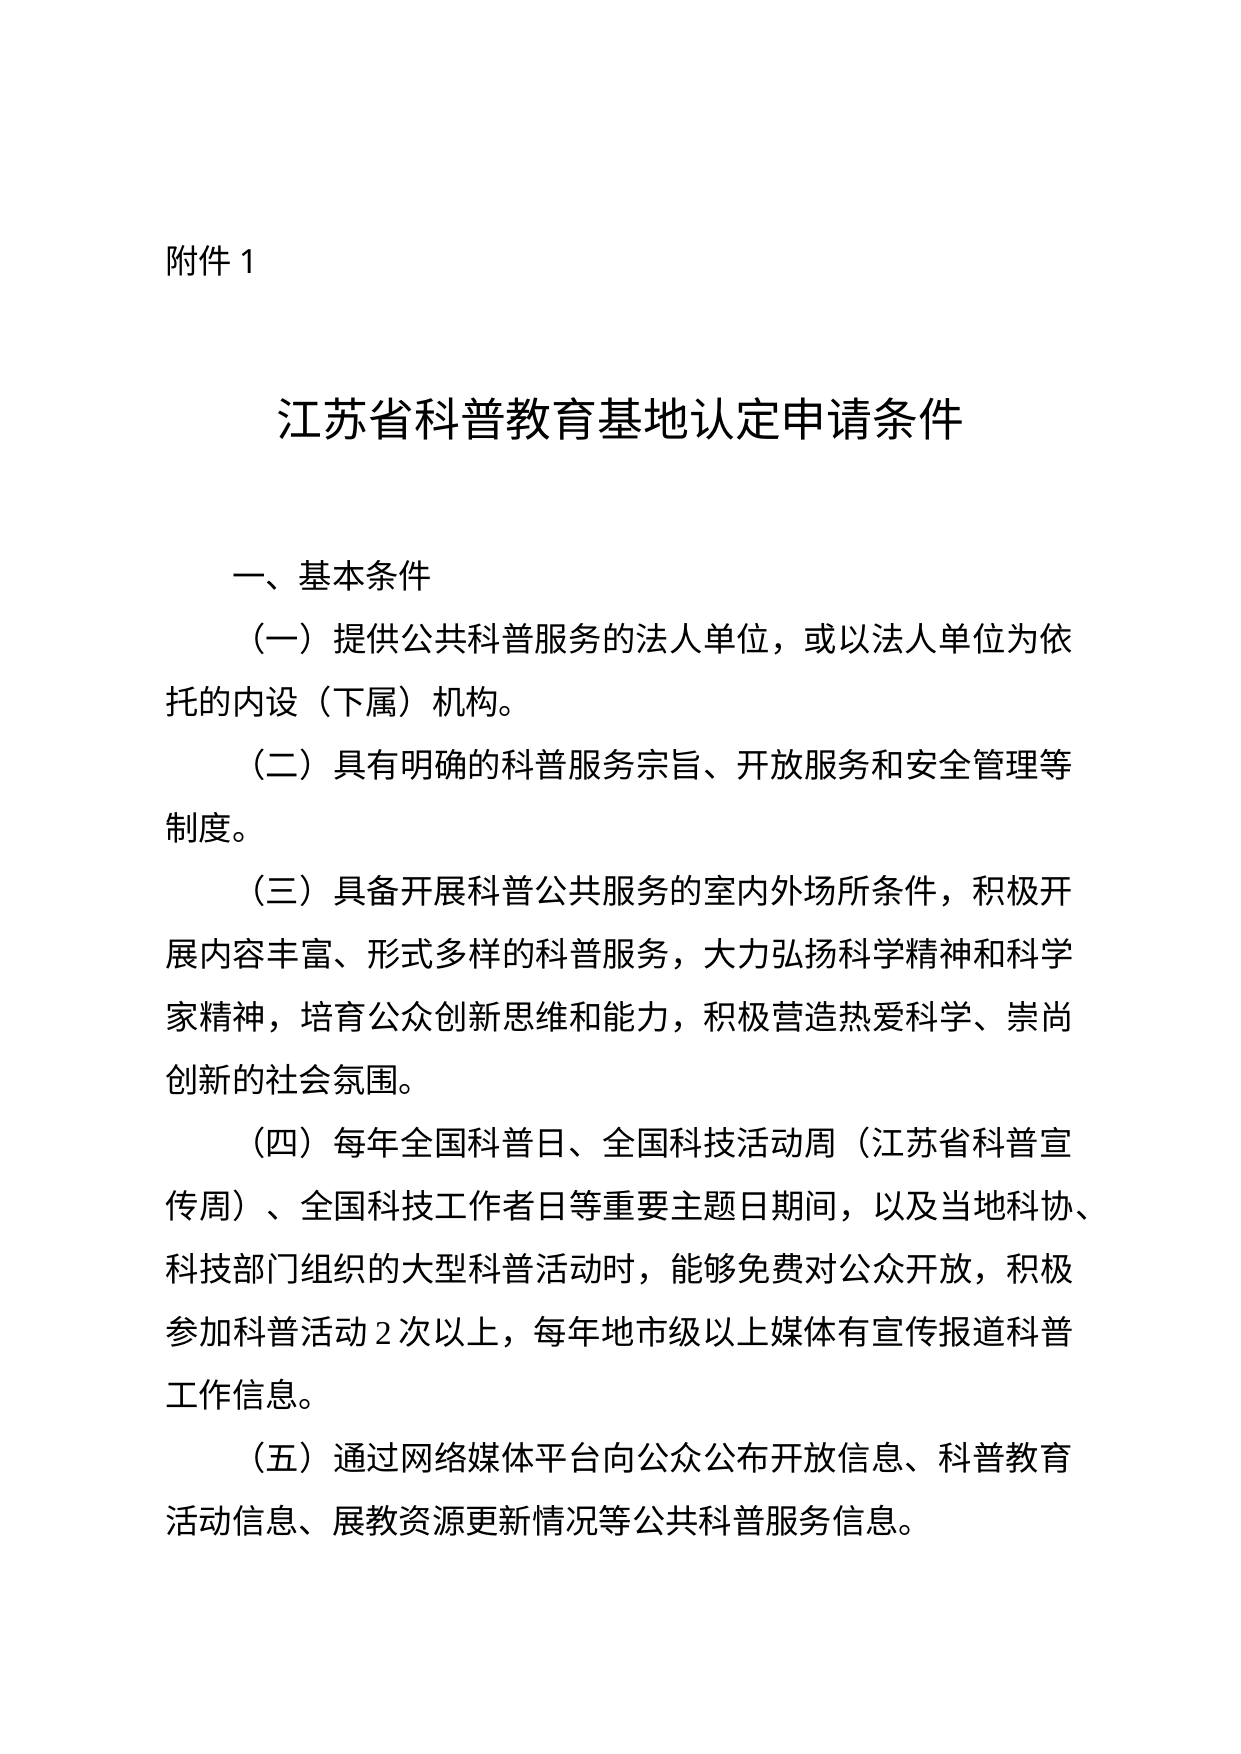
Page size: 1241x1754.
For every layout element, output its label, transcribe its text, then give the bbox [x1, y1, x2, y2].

text 附件1 [165, 227, 1075, 290]
text （四）每年全国科普日、全国科技活动周（江苏省科普宣传周）、全国科技工作者日等重要主题日期间，以及当地科协、科技部门组织的大型科普活动时，能够免费对公众开放，积极参加科普活动2次以上，每年地市级以上媒体有宣传报道科普工作信息。 [165, 1109, 1075, 1424]
text （一）提供公共科普服务的法人单位，或以法人单位为依托的内设（下属）机构。 [165, 605, 1075, 731]
text （五）通过网络媒体平台向公众公布开放信息、科普教育活动信息、展教资源更新情况等公共科普服务信息。 [165, 1424, 1075, 1551]
text 江苏省科普教育基地认定申请条件 [165, 353, 1075, 479]
text （三）具备开展科普公共服务的室内外场所条件，积极开展内容丰富、形式多样的科普服务，大力弘扬科学精神和科学家精神，培育公众创新思维和能力，积极营造热爱科学、崇尚创新的社会氛围。 [165, 857, 1075, 1109]
text 一、基本条件 [165, 542, 1075, 605]
text （二）具有明确的科普服务宗旨、开放服务和安全管理等制度。 [165, 731, 1075, 857]
